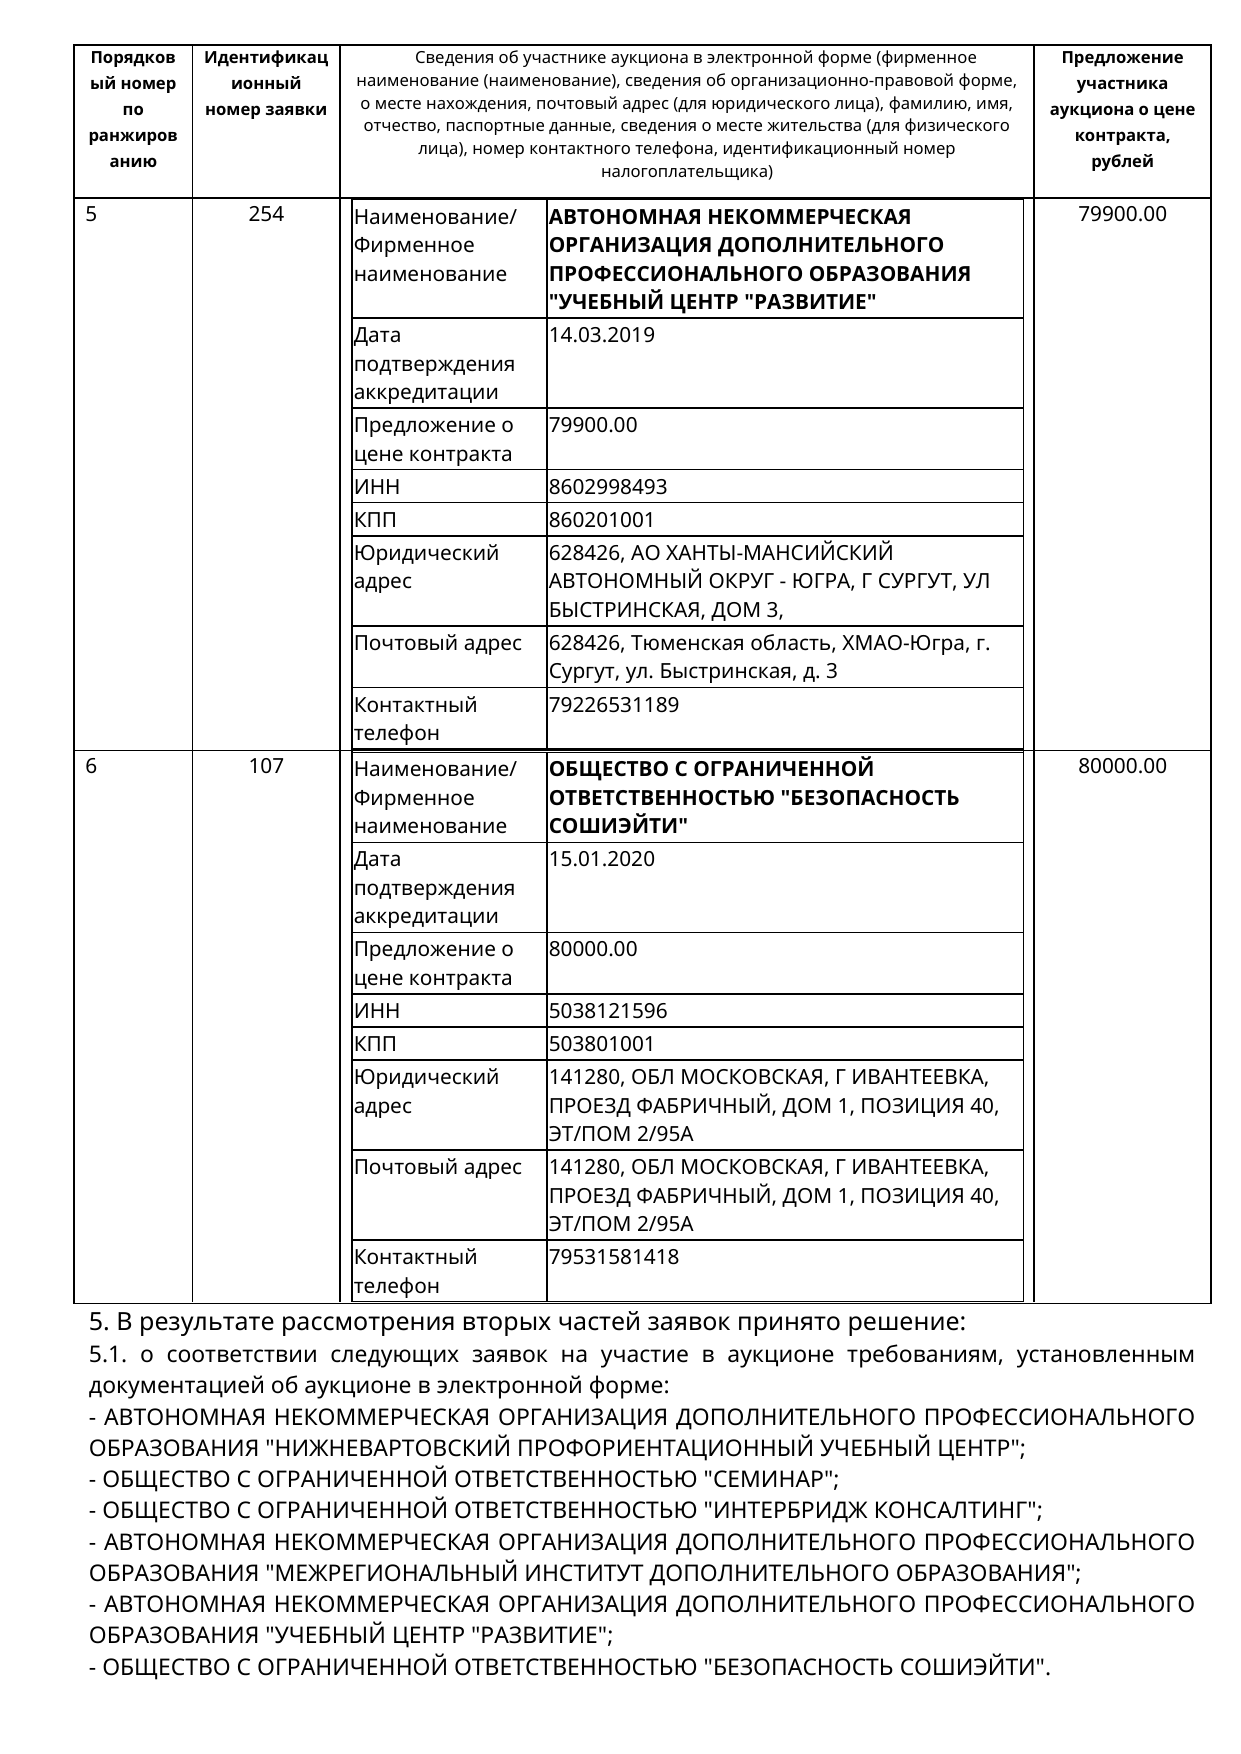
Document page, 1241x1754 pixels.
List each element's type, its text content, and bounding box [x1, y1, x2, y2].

table_cell [353, 933, 546, 993]
table_cell 5 [75, 199, 192, 750]
table_cell [548, 470, 1023, 502]
table_cell [353, 470, 546, 502]
table_cell [353, 843, 546, 932]
table_cell 6 [75, 751, 192, 1302]
table_cell [548, 843, 1023, 932]
table_cell [548, 933, 1023, 993]
table_cell [548, 1151, 1023, 1239]
text - АВТОНОМНАЯ НЕКОММЕРЧЕСКАЯ ОРГАНИЗАЦИЯ ДОПОЛНИТЕЛЬНОГО ПРОФЕССИОНАЛЬНОГО ОБРАЗОВАНИЯ "УЧЕБНЫЙ ЦЕНТР "РАЗВИТИЕ"; [89, 1588, 1196, 1651]
table_cell [353, 319, 546, 407]
table_cell [548, 627, 1023, 687]
table_cell [341, 199, 351, 750]
table_header Сведения об участнике аукциона в электронной форме (фирменное наименование (наименование), сведения об организационно-правовой форме, о месте нахождения, почтовый адрес (для юридического лица), фамилию, имя, отчество, паспортные данные, сведения о месте жительства (для физического лица), номер контактного телефона, идентификационный номер налогоплательщика) [341, 46, 1033, 197]
table_cell [1024, 751, 1033, 1302]
text - ОБЩЕСТВО С ОГРАНИЧЕННОЙ ОТВЕТСТВЕННОСТЬЮ "ИНТЕРБРИДЖ КОНСАЛТИНГ"; [89, 1494, 1196, 1526]
table_cell 79900.00 [1035, 199, 1210, 750]
text - АВТОНОМНАЯ НЕКОММЕРЧЕСКАЯ ОРГАНИЗАЦИЯ ДОПОЛНИТЕЛЬНОГО ПРОФЕССИОНАЛЬНОГО ОБРАЗОВАНИЯ "НИЖНЕВАРТОВСКИЙ ПРОФОРИЕНТАЦИОННЫЙ УЧЕБНЫЙ ЦЕНТР"; [89, 1401, 1196, 1463]
table_cell [353, 627, 546, 687]
table_cell [548, 995, 1023, 1026]
table_cell [1024, 199, 1033, 750]
table_cell [548, 200, 1023, 317]
table_cell [353, 409, 546, 469]
table_cell [548, 688, 1023, 748]
table_cell 254 [193, 199, 339, 750]
table_cell [353, 995, 546, 1026]
text - АВТОНОМНАЯ НЕКОММЕРЧЕСКАЯ ОРГАНИЗАЦИЯ ДОПОЛНИТЕЛЬНОГО ПРОФЕССИОНАЛЬНОГО ОБРАЗОВАНИЯ "МЕЖРЕГИОНАЛЬНЫЙ ИНСТИТУТ ДОПОЛНИТЕЛЬНОГО ОБРАЗОВАНИЯ"; [89, 1526, 1196, 1588]
table_cell [353, 1241, 546, 1301]
table_cell [353, 1061, 546, 1149]
text 5.1. о соответствии следующих заявок на участие в аукционе требованиям, установленным документацией об аукционе в электронной форме: [89, 1338, 1196, 1401]
table_cell [341, 751, 351, 1302]
table_cell [548, 319, 1023, 407]
table_cell [548, 1028, 1023, 1059]
table_cell [548, 1061, 1023, 1149]
table_cell [353, 537, 546, 625]
table_cell [353, 753, 546, 842]
table_header Идентификационный номер заявки [193, 46, 339, 197]
table_cell [353, 1028, 546, 1059]
table_cell [548, 537, 1023, 625]
table_header Порядковый номер по ранжированию [75, 46, 192, 197]
table_cell [548, 503, 1023, 535]
text - ОБЩЕСТВО С ОГРАНИЧЕННОЙ ОТВЕТСТВЕННОСТЬЮ "БЕЗОПАСНОСТЬ СОШИЭЙТИ". [89, 1651, 1196, 1682]
table_cell [353, 200, 546, 317]
table_cell 107 [193, 751, 339, 1302]
table_cell [548, 1241, 1023, 1301]
table_cell [353, 503, 546, 535]
text 5. В результате рассмотрения вторых частей заявок принято решение: [89, 1304, 1196, 1338]
text - ОБЩЕСТВО С ОГРАНИЧЕННОЙ ОТВЕТСТВЕННОСТЬЮ "СЕМИНАР"; [89, 1463, 1196, 1494]
table_cell [548, 409, 1023, 469]
table_cell [353, 688, 546, 748]
table_header Предложение участника аукциона о цене контракта, рублей [1035, 46, 1210, 197]
table_cell 80000.00 [1035, 751, 1210, 1302]
table_cell [353, 1151, 546, 1239]
table_cell [548, 753, 1023, 842]
